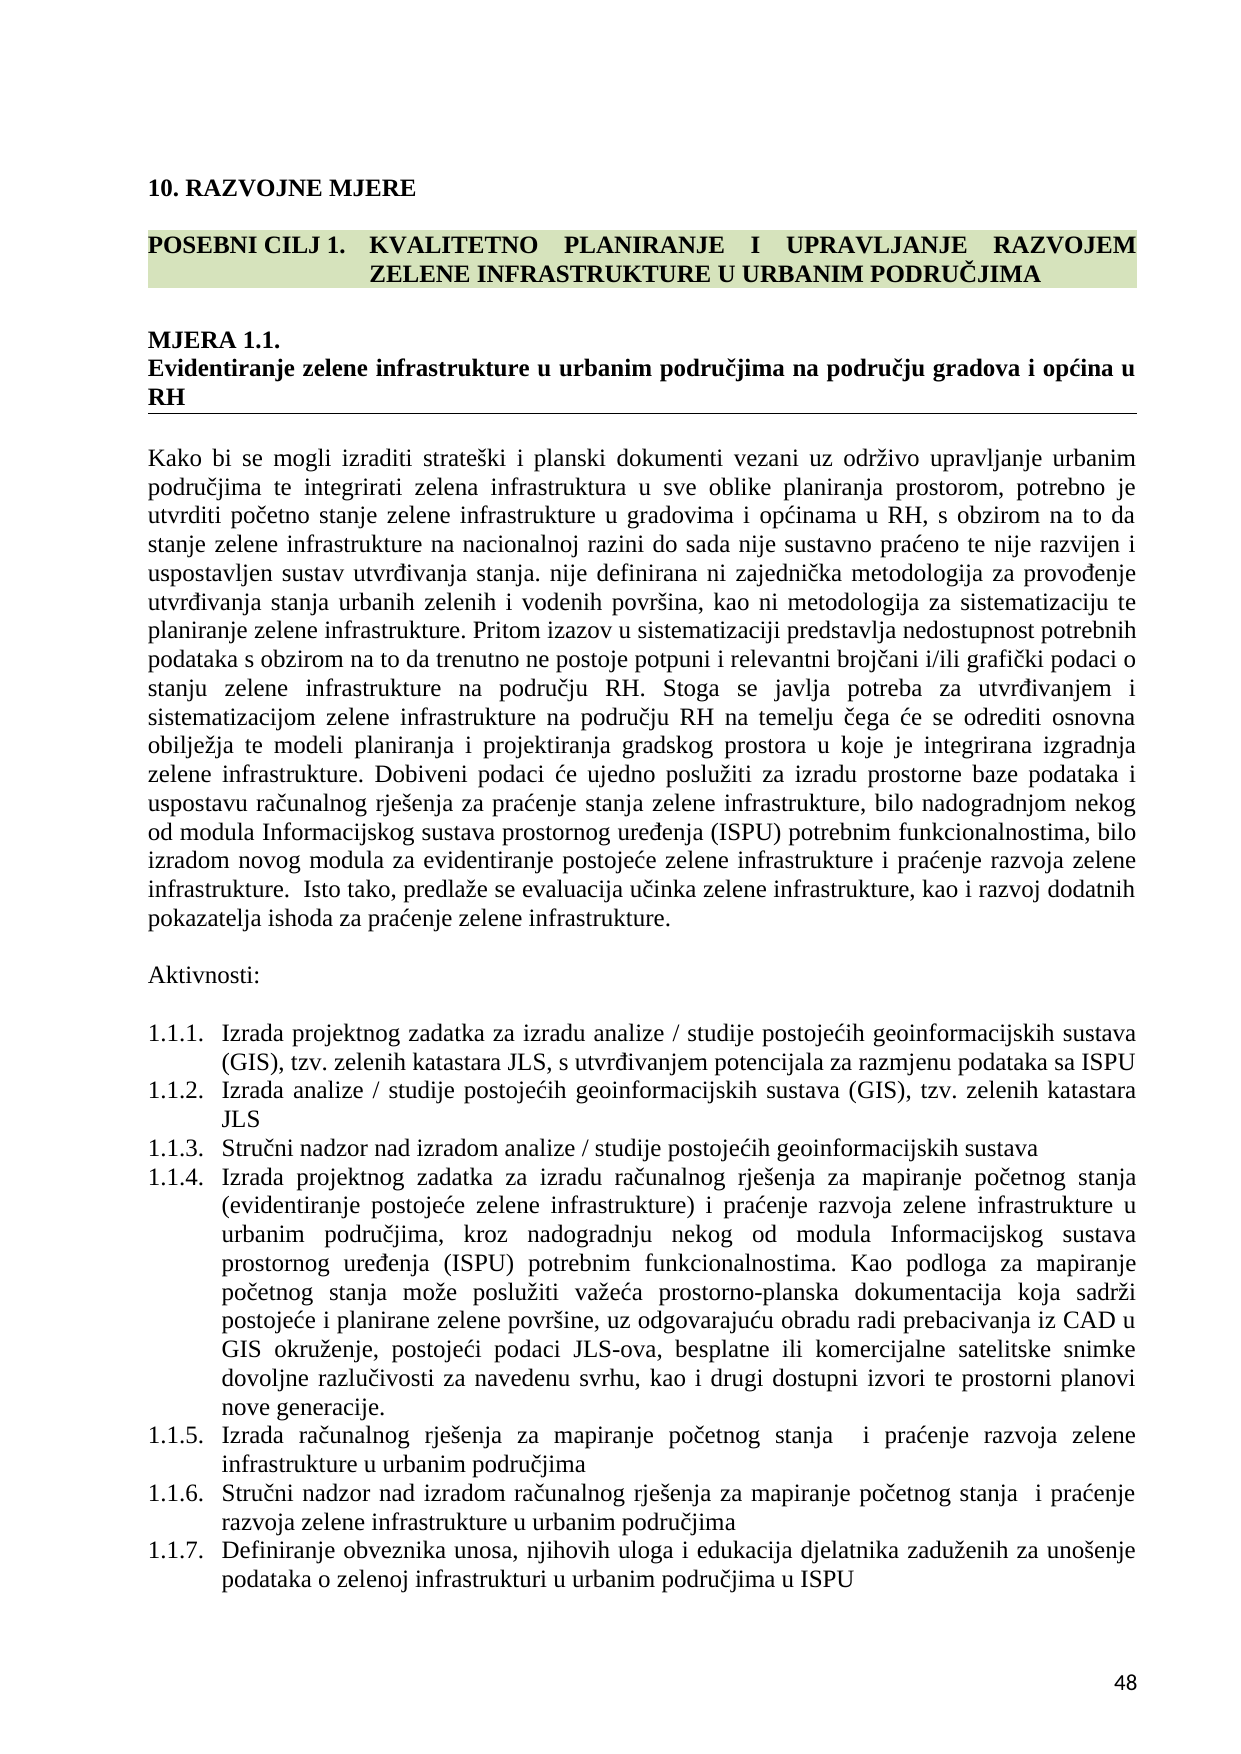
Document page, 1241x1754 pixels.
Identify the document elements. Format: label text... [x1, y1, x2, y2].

text 1.1.7. Definiranje obveznika unosa, njihovih uloga i edukacija djelatnika zaduženih za unošenje podataka o zelenoj infrastrukturi u urbanim područjima u ISPU [148, 1535, 1137, 1593]
text Evidentiranje zelene infrastrukture u urbanim područjima na području gradova i općina u RH [148, 353, 1137, 413]
text 1.1.5. Izrada računalnog rješenja za mapiranje početnog stanja i praćenje razvoja zelene infrastrukture u urbanim područjima [148, 1420, 1137, 1478]
text 1.1.2. Izrada analize / studije postojećih geoinformacijskih sustava (GIS), tzv. zelenih katastara JLS [148, 1075, 1137, 1133]
list Kako bi se mogli izraditi strateški i planski dokumenti vezani uz održivo upravljanje urbanim područjima te integrirati zelena infrastruktura u sve oblike planiranja prostorom, potrebno je utvrditi početno stanje zelene infrastrukture u gradovima i općinama u RH, s obzirom na to da stanje zelene infrastrukture na nacionalnoj razini do sada nije sustavno praćeno te nije razvijen i uspostavljen sustav utvrđivanja stanja. nije definirana ni zajednička metodologija za provođenje utvrđivanja stanja urbanih zelenih i vodenih površina, kao ni metodologija za sistematizaciju te planiranje zelene infrastrukture. Pritom izazov u sistematizaciji predstavlja nedostupnost potrebnih podataka s obzirom na to da trenutno ne postoje potpuni i relevantni brojčani i/ili grafički podaci o stanju zelene infrastrukture na području RH. Stoga se javlja potreba za utvrđivanjem i sistematizacijom zelene infrastrukture na području RH na temelju čega će se odrediti osnovna obilježja te modeli planiranja i projektiranja gradskog prostora u koje je integrirana izgradnja zelene infrastrukture. Dobiveni podaci će ujedno poslužiti za izradu prostorne baze podataka i uspostavu računalnog rješenja za praćenje stanja zelene infrastrukture, bilo nadogradnjom nekog od modula Informacijskog sustava prostornog uređenja (ISPU) potrebnim funkcionalnostima, bilo izradom novog modula za evidentiranje postojeće zelene infrastrukture i praćenje razvoja zelene infrastrukture. Isto tako, predlaže se evaluacija učinka zelene infrastrukture, kao i razvoj dodatnih pokazatelja ishoda za praćenje zelene infrastrukture. [148, 443, 1137, 932]
text 1.1.4. Izrada projektnog zadatka za izradu računalnog rješenja za mapiranje početnog stanja (evidentiranje postojeće zelene infrastrukture) i praćenje razvoja zelene infrastrukture u urbanim područjima, kroz nadogradnju nekog od modula Informacijskog sustava prostornog uređenja (ISPU) potrebnim funkcionalnostima. Kao podloga za mapiranje početnog stanja može poslužiti važeća prostorno-planska dokumentacija koja sadrži postojeće i planirane zelene površine, uz odgovarajuću obradu radi prebacivanja iz CAD u GIS okruženje, postojeći podaci JLS-ova, besplatne ili komercijalne satelitske snimke dovoljne razlučivosti za navedenu svrhu, kao i drugi dostupni izvori te prostorni planovi nove generacije. [148, 1162, 1137, 1420]
text 1.1.1. Izrada projektnog zadatka za izradu analize / studije postojećih geoinformacijskih sustava (GIS), tzv. zelenih katastara JLS, s utvrđivanjem potencijala za razmjenu podataka sa ISPU [148, 1018, 1137, 1075]
text Aktivnosti: [148, 960, 1137, 989]
text MJERA 1.1. [148, 325, 1137, 353]
text POSEBNI CILJ 1. KVALITETNO PLANIRANJE I UPRAVLJANJE RAZVOJEM ZELENE INFRASTRUKTURE U URBANIM PODRUČJIMA [148, 230, 1137, 288]
text 1.1.6. Stručni nadzor nad izradom računalnog rješenja za mapiranje početnog stanja i praćenje razvoja zelene infrastrukture u urbanim područjima [148, 1478, 1137, 1535]
text 1.1.3. Stručni nadzor nad izradom analize / studije postojećih geoinformacijskih sustava [148, 1133, 1137, 1162]
subtitle RAZVOJNE MJERE [148, 173, 1137, 201]
